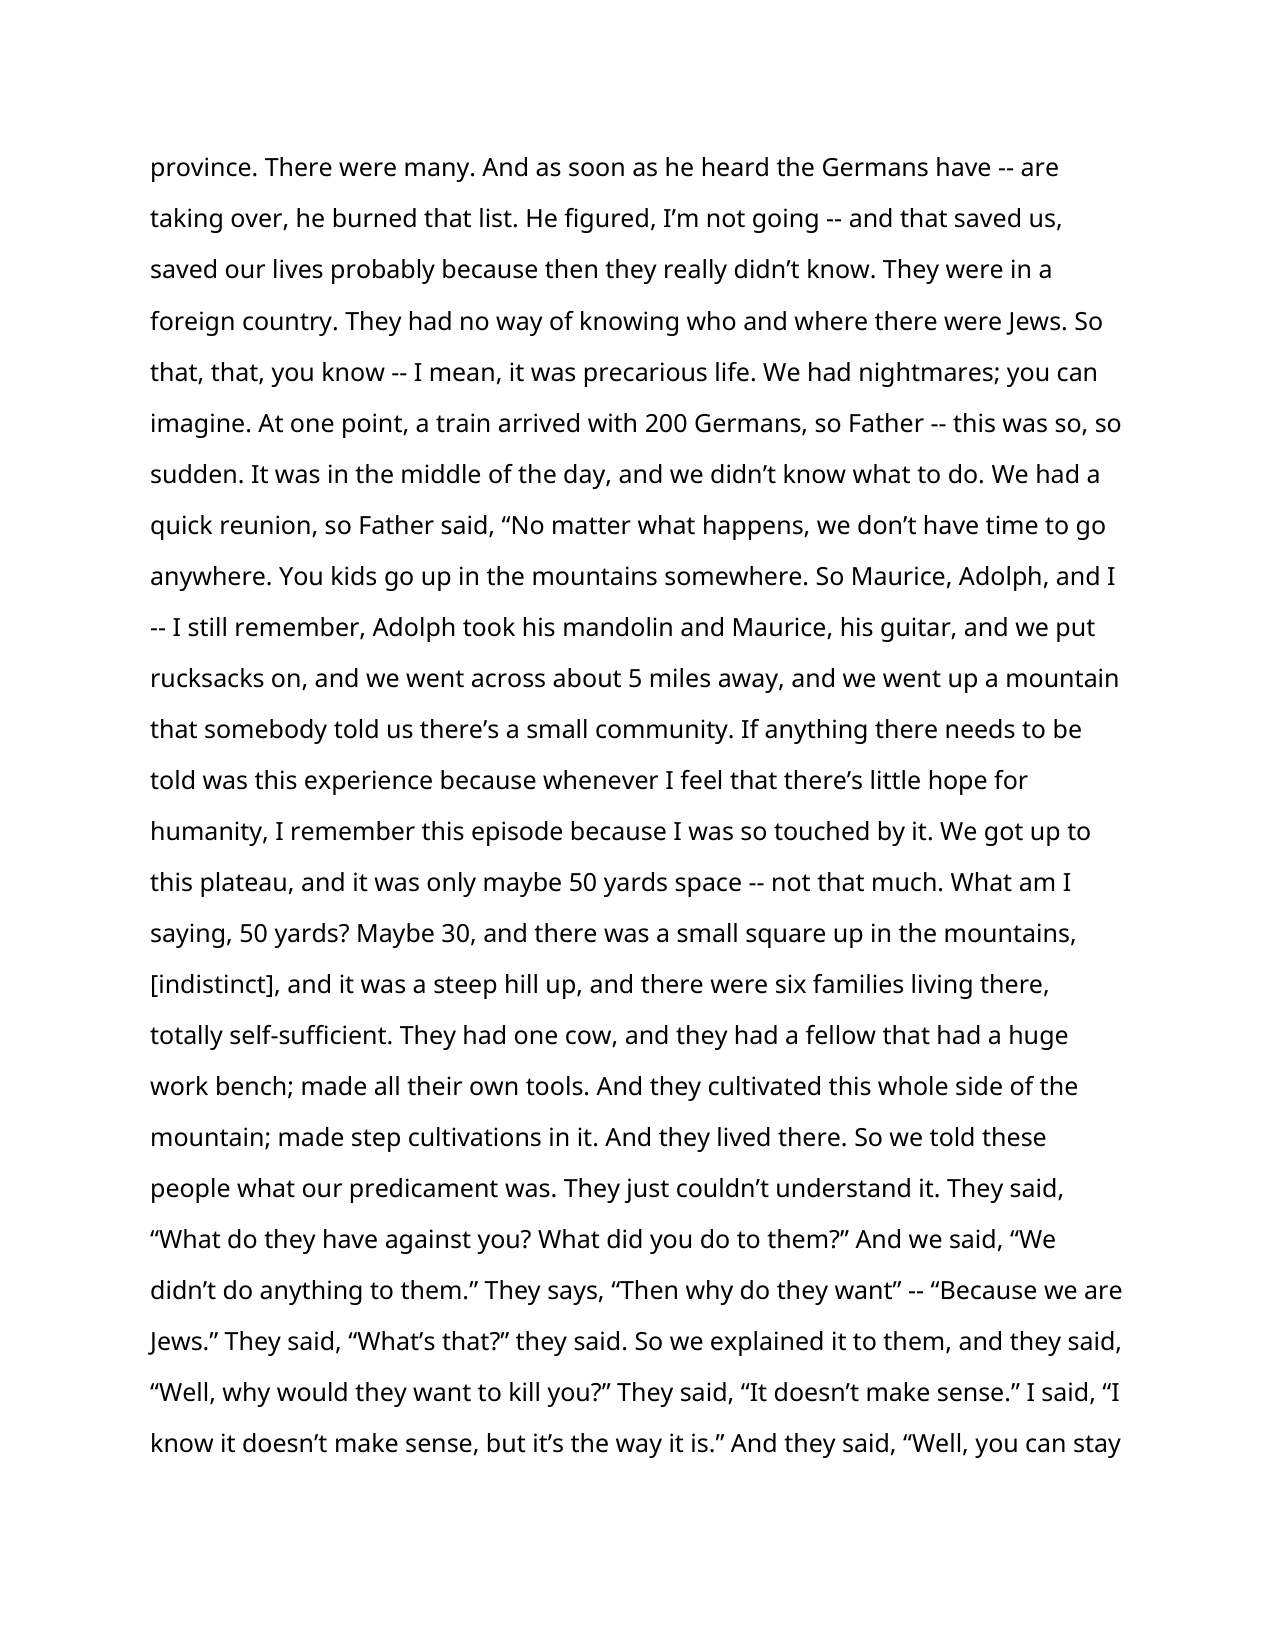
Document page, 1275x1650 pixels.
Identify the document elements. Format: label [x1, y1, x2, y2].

text [150, 150, 1125, 1460]
